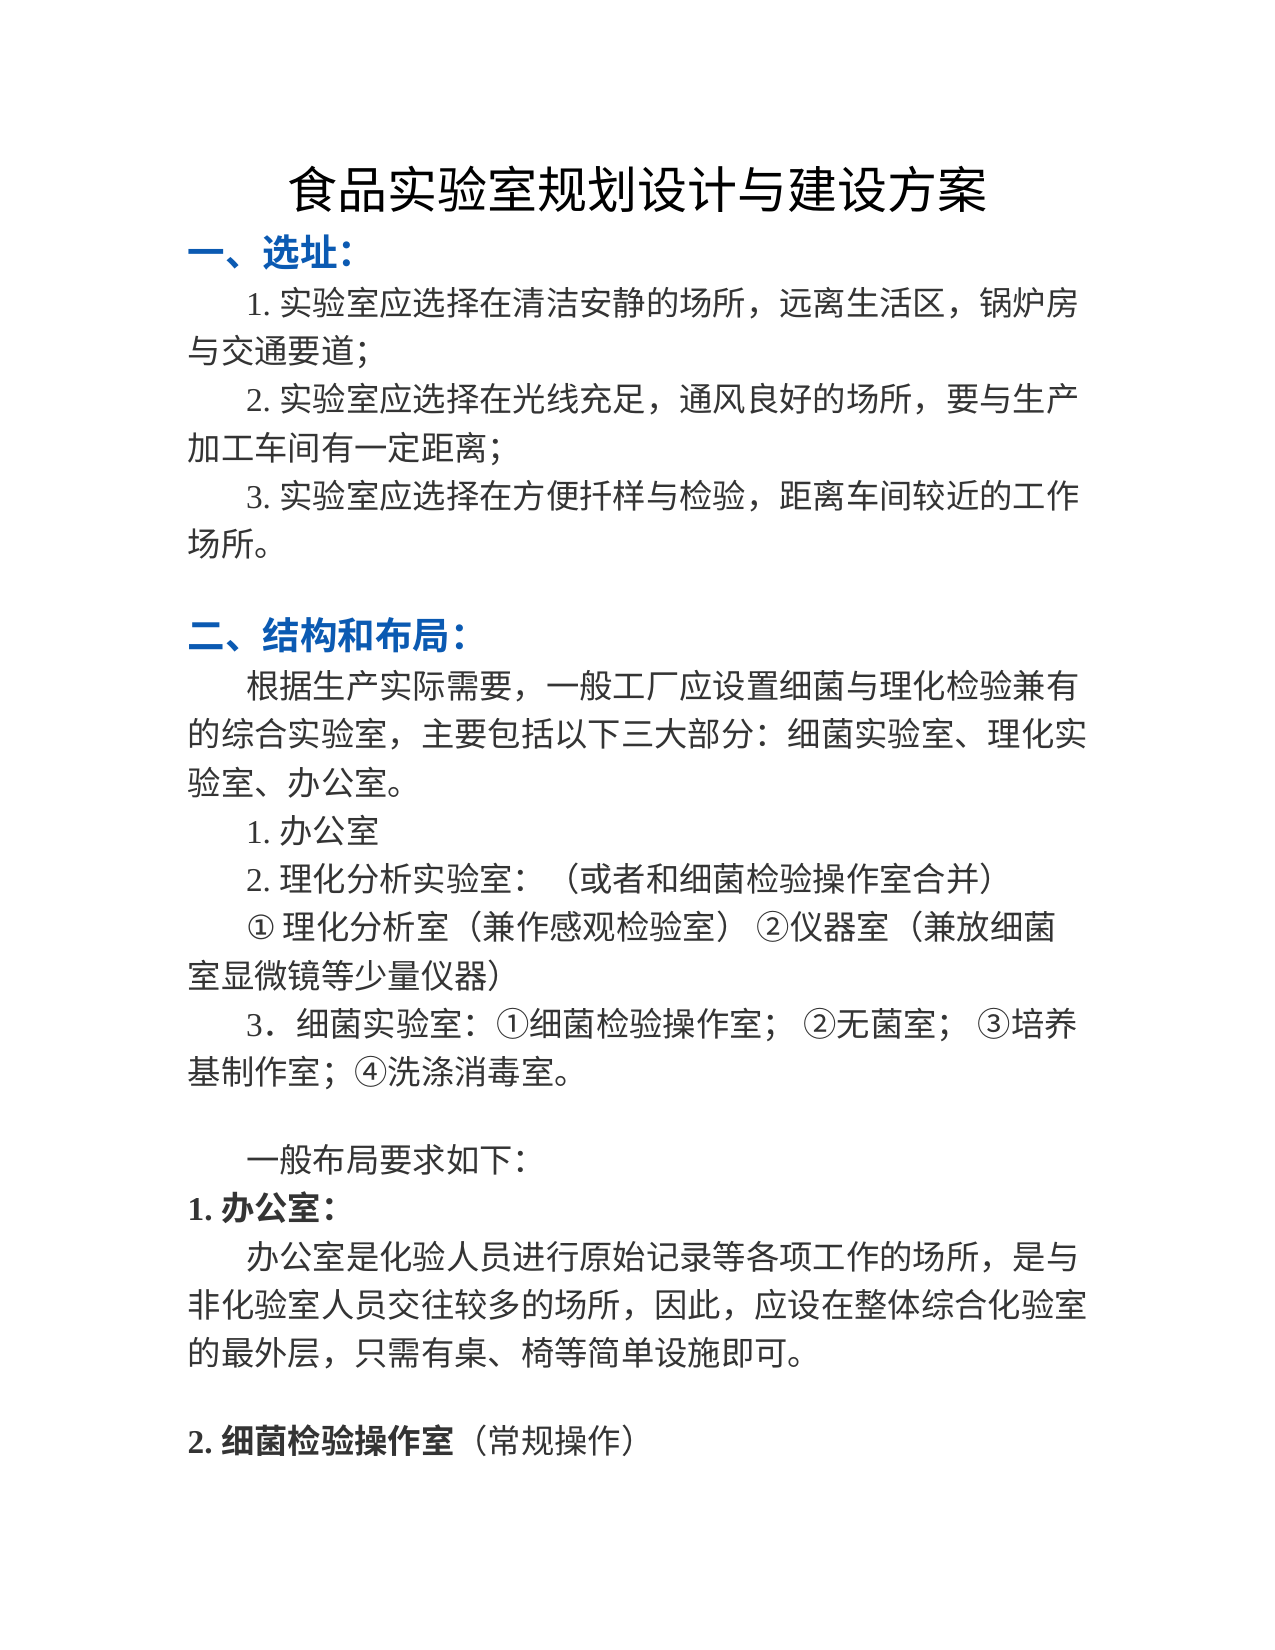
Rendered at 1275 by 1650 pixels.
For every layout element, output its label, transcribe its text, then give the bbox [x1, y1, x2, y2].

text 2. 细菌检验操作室（常规操作） [187, 1415, 1087, 1463]
text 3．细菌实验室：①细菌检验操作室； ②无菌室； ③培养基制作室；④洗涤消毒室。 [187, 998, 1087, 1094]
text 根据生产实际需要，一般工厂应设置细菌与理化检验兼有的综合实验室，主要包括以下三大部分：细菌实验室、理化实验室、办公室。 [187, 660, 1087, 805]
text 1. 办公室 [187, 805, 1087, 853]
text 1. 实验室应选择在清洁安静的场所，远离生活区，锅炉房与交通要道； [187, 277, 1087, 373]
text ①理化分析室（兼作感观检验室） ②仪器室（兼放细菌室显微镜等少量仪器） [187, 901, 1087, 998]
text 3. 实验室应选择在方便扦样与检验，距离车间较近的工作场所。 [187, 469, 1087, 566]
text 办公室是化验人员进行原始记录等各项工作的场所，是与非化验室人员交往较多的场所，因此，应设在整体综合化验室的最外层，只需有桌、椅等简单设施即可。 [187, 1230, 1087, 1375]
text 食品实验室规划设计与建设方案 [187, 150, 1087, 222]
text 2. 实验室应选择在光线充足，通风良好的场所，要与生产加工车间有一定距离； [187, 373, 1087, 469]
text 2. 理化分析实验室：（或者和细菌检验操作室合并） [187, 853, 1087, 901]
text 1. 办公室： [187, 1182, 1087, 1230]
text 二、结构和布局： [187, 606, 1087, 660]
text 一般布局要求如下： [187, 1134, 1087, 1182]
text 一、选址： [187, 222, 1087, 277]
